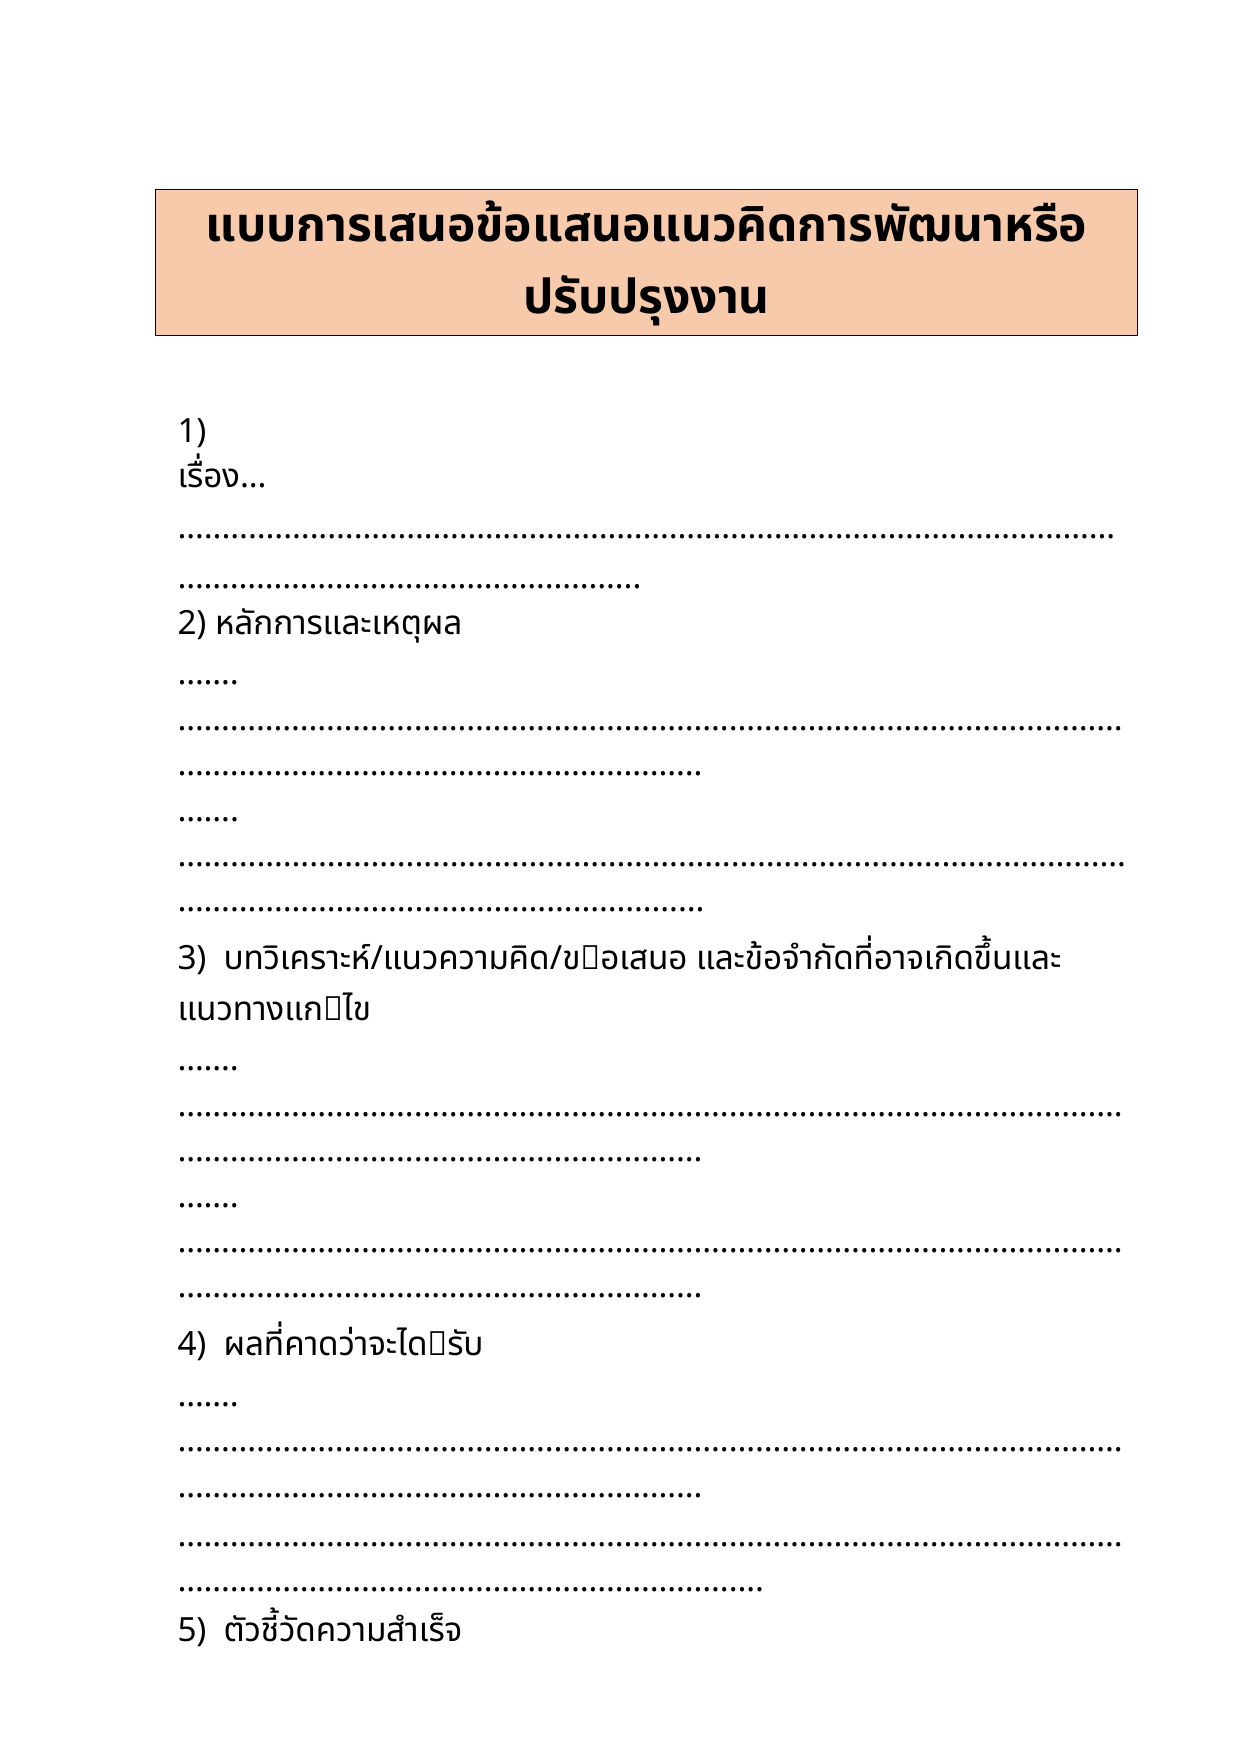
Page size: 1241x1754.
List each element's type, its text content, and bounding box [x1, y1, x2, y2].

text 3) บทวิเคราะห์/แนวความคิด/ขอเสนอ และข้อจำกัดที่อาจเกิดขึ้นและแนวทางแกไข [177, 934, 1132, 1035]
table_header แบบการเสนอข้อแสนอแนวคิดการพัฒนาหรือปรับปรุงงาน [156, 190, 1137, 335]
text …….…………………………………………………………………………………………………………………………………………………… [177, 785, 1132, 922]
text 1) เรื่อง…….................………………………………………………………………………………………………………………………….. [177, 407, 1132, 598]
text …….…………………………………………………………………………………………………………………………………………………… [177, 1035, 1132, 1171]
text …………………………………………………………………………………………………………………………………………………………. [177, 1511, 1132, 1602]
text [177, 1371, 1132, 1507]
text 2) หลักการและเหตุผล [177, 598, 1132, 649]
text …….…………………………………………………………………………………………………………………………………………………… [177, 649, 1132, 785]
text 4) ผลที่คาดว่าจะไดรับ [177, 1320, 1132, 1371]
text 5) ตัวชี้วัดความสำเร็จ [177, 1606, 1132, 1656]
text …….…………………………………………………………………………………………………………………………………………………… [177, 1171, 1132, 1308]
